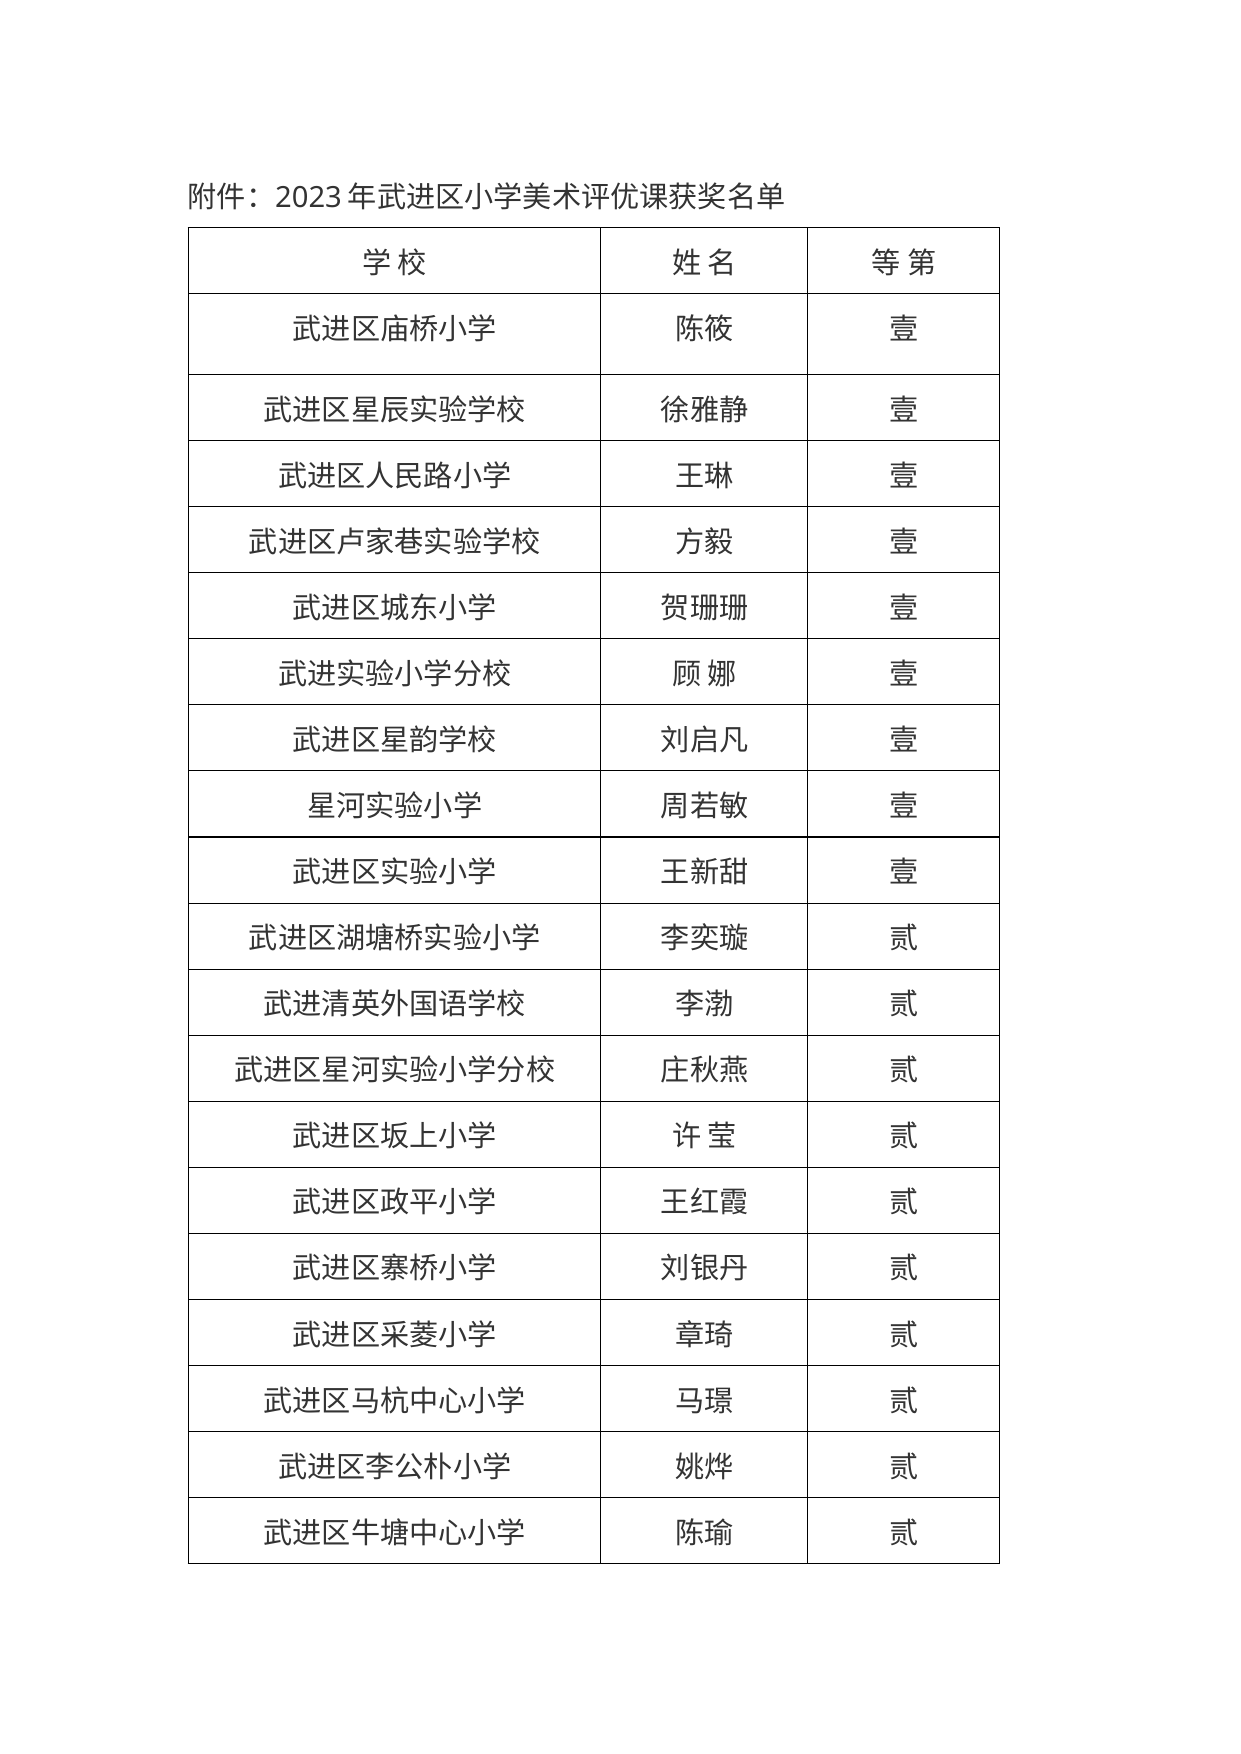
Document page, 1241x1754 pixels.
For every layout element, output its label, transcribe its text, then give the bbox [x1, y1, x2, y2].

table_cell 武进区星辰实验学校 [189, 375, 600, 440]
table_cell 武进区马杭中心小学 [189, 1366, 600, 1431]
table_cell 周若敏 [601, 771, 807, 836]
table_cell 壹 [808, 838, 999, 902]
table_cell 武进区实验小学 [189, 838, 600, 902]
table_cell 贰 [808, 1300, 999, 1365]
table_cell 武进区星河实验小学分校 [189, 1036, 600, 1101]
table_cell 武进区寨桥小学 [189, 1234, 600, 1299]
table_cell 壹 [808, 375, 999, 440]
table_cell 贰 [808, 1102, 999, 1167]
table_cell 贰 [808, 1168, 999, 1233]
table_cell 马璟 [601, 1366, 807, 1431]
table_cell 壹 [808, 705, 999, 770]
table_cell 陈筱 [601, 294, 807, 374]
table_cell 李渤 [601, 970, 807, 1034]
table_cell 武进清英外国语学校 [189, 970, 600, 1034]
table_cell 壹 [808, 294, 999, 374]
table_cell 武进区采菱小学 [189, 1300, 600, 1365]
table_cell 武进区庙桥小学 [189, 294, 600, 374]
table_cell 刘启凡 [601, 705, 807, 770]
table_cell 刘银丹 [601, 1234, 807, 1299]
table_cell 庄秋燕 [601, 1036, 807, 1101]
table_cell 王琳 [601, 441, 807, 506]
table_cell 壹 [808, 771, 999, 836]
table_cell 壹 [808, 441, 999, 506]
table_cell 武进区人民路小学 [189, 441, 600, 506]
table_header 学 校 [189, 228, 600, 293]
table_cell 王新甜 [601, 838, 807, 902]
table_cell 武进区湖塘桥实验小学 [189, 904, 600, 968]
table_cell 贰 [808, 1234, 999, 1299]
table_cell 方毅 [601, 507, 807, 572]
table_cell 徐雅静 [601, 375, 807, 440]
table_cell 贰 [808, 1036, 999, 1101]
table_cell 武进区城东小学 [189, 573, 600, 638]
table_cell 武进区星韵学校 [189, 705, 600, 770]
table_cell 姚烨 [601, 1432, 807, 1497]
table_cell 武进区政平小学 [189, 1168, 600, 1233]
table_cell 贰 [808, 1432, 999, 1497]
table_cell 武进区牛塘中心小学 [189, 1498, 600, 1563]
table_cell 武进区卢家巷实验学校 [189, 507, 600, 572]
table_cell 王红霞 [601, 1168, 807, 1233]
table_cell 章琦 [601, 1300, 807, 1365]
table_cell 武进区李公朴小学 [189, 1432, 600, 1497]
table_cell 星河实验小学 [189, 771, 600, 836]
table_cell 许 莹 [601, 1102, 807, 1167]
table_cell 李奕璇 [601, 904, 807, 968]
table_header 等 第 [808, 228, 999, 293]
table_cell 顾 娜 [601, 639, 807, 704]
table_cell 武进区坂上小学 [189, 1102, 600, 1167]
table_header 姓 名 [601, 228, 807, 293]
table_cell 贰 [808, 1366, 999, 1431]
table_cell 壹 [808, 639, 999, 704]
table_cell 壹 [808, 507, 999, 572]
table_cell 贺珊珊 [601, 573, 807, 638]
table_cell 贰 [808, 904, 999, 968]
table_cell 贰 [808, 970, 999, 1034]
table_cell 壹 [808, 573, 999, 638]
table_cell 武进实验小学分校 [189, 639, 600, 704]
table_cell 贰 [808, 1498, 999, 1563]
list 附件：2023年武进区小学美术评优课获奖名单 [187, 162, 1053, 227]
table_cell 陈瑜 [601, 1498, 807, 1563]
